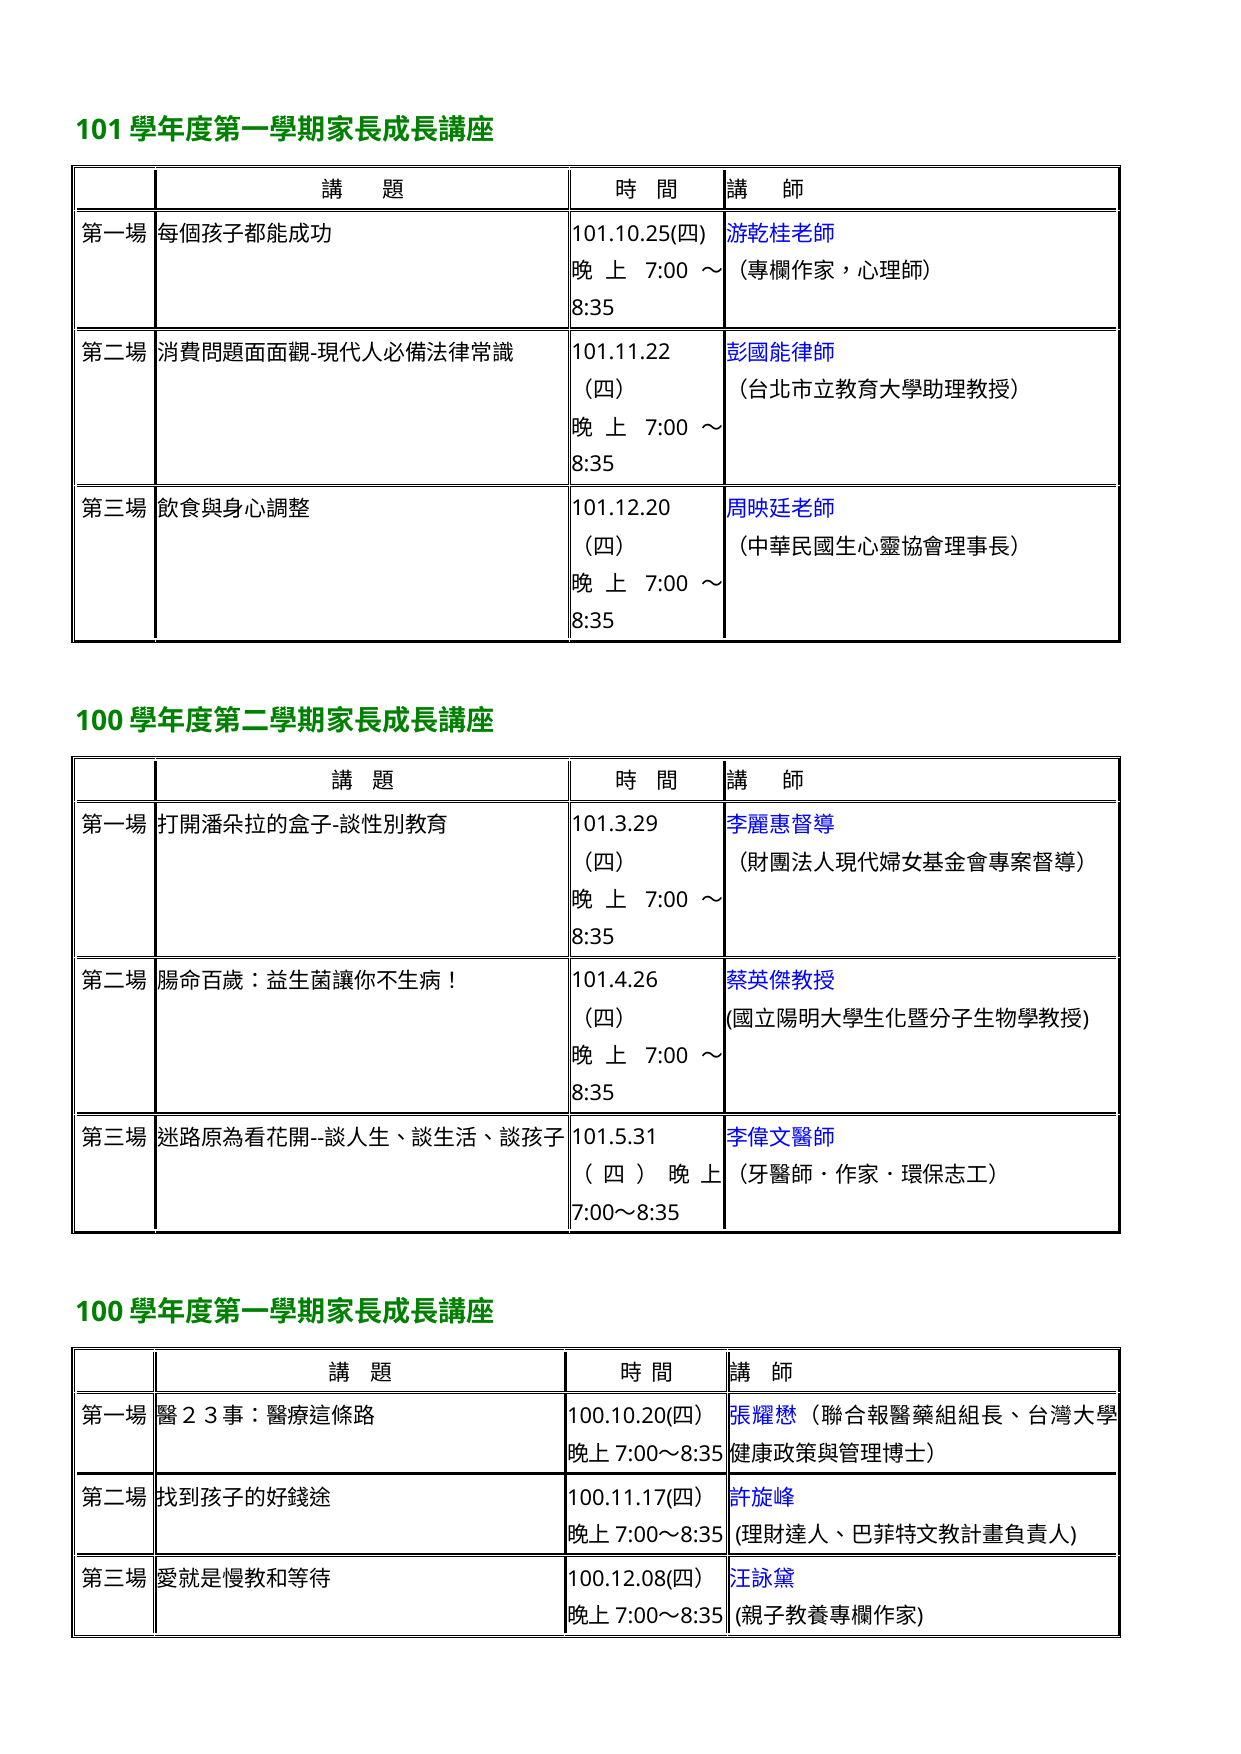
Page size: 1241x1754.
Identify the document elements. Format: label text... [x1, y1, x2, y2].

table_cell 彭國能律師 （台北市立教育大學助理教授） [726, 327, 1119, 483]
table_header 講 師 [728, 1350, 1118, 1391]
table_cell 找到孩子的好錢途 [157, 1475, 564, 1553]
table_cell 101.11.22（四） 晚上7:00～8:35 [571, 331, 723, 483]
table_header 講 題 [155, 759, 569, 799]
table_cell 第二場 [75, 1472, 153, 1553]
table_cell 李麗惠督導 （財團法人現代婦女基金會專案督導） [726, 800, 1119, 956]
table_cell 蔡英傑教授 (國立陽明大學生化暨分子生物學教授) [724, 956, 1119, 1112]
table_cell 愛就是慢教和等待 [155, 1557, 565, 1635]
text 100學年度第二學期家長成長講座 [75, 681, 1165, 756]
table_cell 李偉文醫師 （牙醫師．作家．環保志工） [724, 1112, 1119, 1231]
table_cell 游乾桂老師 （專欄作家，心理師） [726, 208, 1119, 327]
table_header 講 題 [155, 168, 569, 208]
table_cell 許旋峰 (理財達人、巴菲特文教計畫負責人) [730, 1472, 1118, 1553]
table_cell 迷路原為看花開--談人生、談生活、談孩子 [155, 1116, 569, 1231]
table_cell 周映廷老師 （中華民國生心靈協會理事長） [724, 484, 1119, 640]
table_header 講 師 [724, 168, 1118, 208]
table_cell 100.11.17(四） 晚上7:00～8:35 [567, 1475, 726, 1553]
table_cell 第一場 [75, 208, 154, 327]
table_cell 第一場 [73, 1391, 155, 1472]
table_cell 101.12.20（四） 晚上7:00～8:35 [570, 487, 724, 640]
table_cell 第一場 [75, 800, 154, 956]
text 101學年度第一學期家長成長講座 [75, 89, 1165, 164]
table_cell 第三場 [75, 484, 155, 640]
table_cell 每個孩子都能成功 [157, 212, 568, 327]
table_cell 腸命百歲：益生菌讓你不生病！ [157, 959, 568, 1112]
table_header [73, 1348, 155, 1391]
table_header 時 間 [570, 168, 724, 208]
table_header 講 師 [724, 759, 1118, 799]
table_cell 第三場 [75, 1553, 155, 1635]
table_header [75, 168, 155, 208]
table_cell 101.4.26（四） 晚上7:00～8:35 [571, 959, 723, 1112]
table_cell 打開潘朵拉的盒子-談性別教育 [157, 803, 568, 956]
table_cell 101.5.31（四）晚上7:00～8:35 [570, 1116, 724, 1231]
table_cell 第二場 [75, 327, 154, 483]
table_cell 100.12.08(四） 晚上7:00～8:35 [565, 1553, 728, 1635]
table_header [75, 759, 155, 799]
table_cell 101.10.25(四) 晚上7:00～8:35 [571, 212, 723, 327]
table_cell 張耀懋（聯合報醫藥組組長、台灣大學健康政策與管理博士） [728, 1391, 1119, 1472]
table_header 時 間 [570, 759, 724, 799]
table_cell 101.3.29（四） 晚上7:00～8:35 [571, 803, 723, 956]
text 100學年度第一學期家長成長講座 [75, 1272, 1165, 1347]
table_cell 汪詠黛 (親子教養專欄作家) [728, 1553, 1119, 1635]
table_cell 第三場 [75, 1112, 155, 1231]
table_cell 消費問題面面觀-現代人必備法律常識 [157, 331, 568, 483]
table_cell 醫２３事：醫療這條路 [157, 1394, 564, 1472]
table_cell 第二場 [73, 956, 155, 1112]
table_cell 100.10.20(四） 晚上7:00～8:35 [567, 1394, 726, 1472]
table_cell 飲食與身心調整 [155, 487, 569, 640]
table_header 講 題 [155, 1348, 565, 1391]
table_header 時 間 [565, 1348, 728, 1391]
